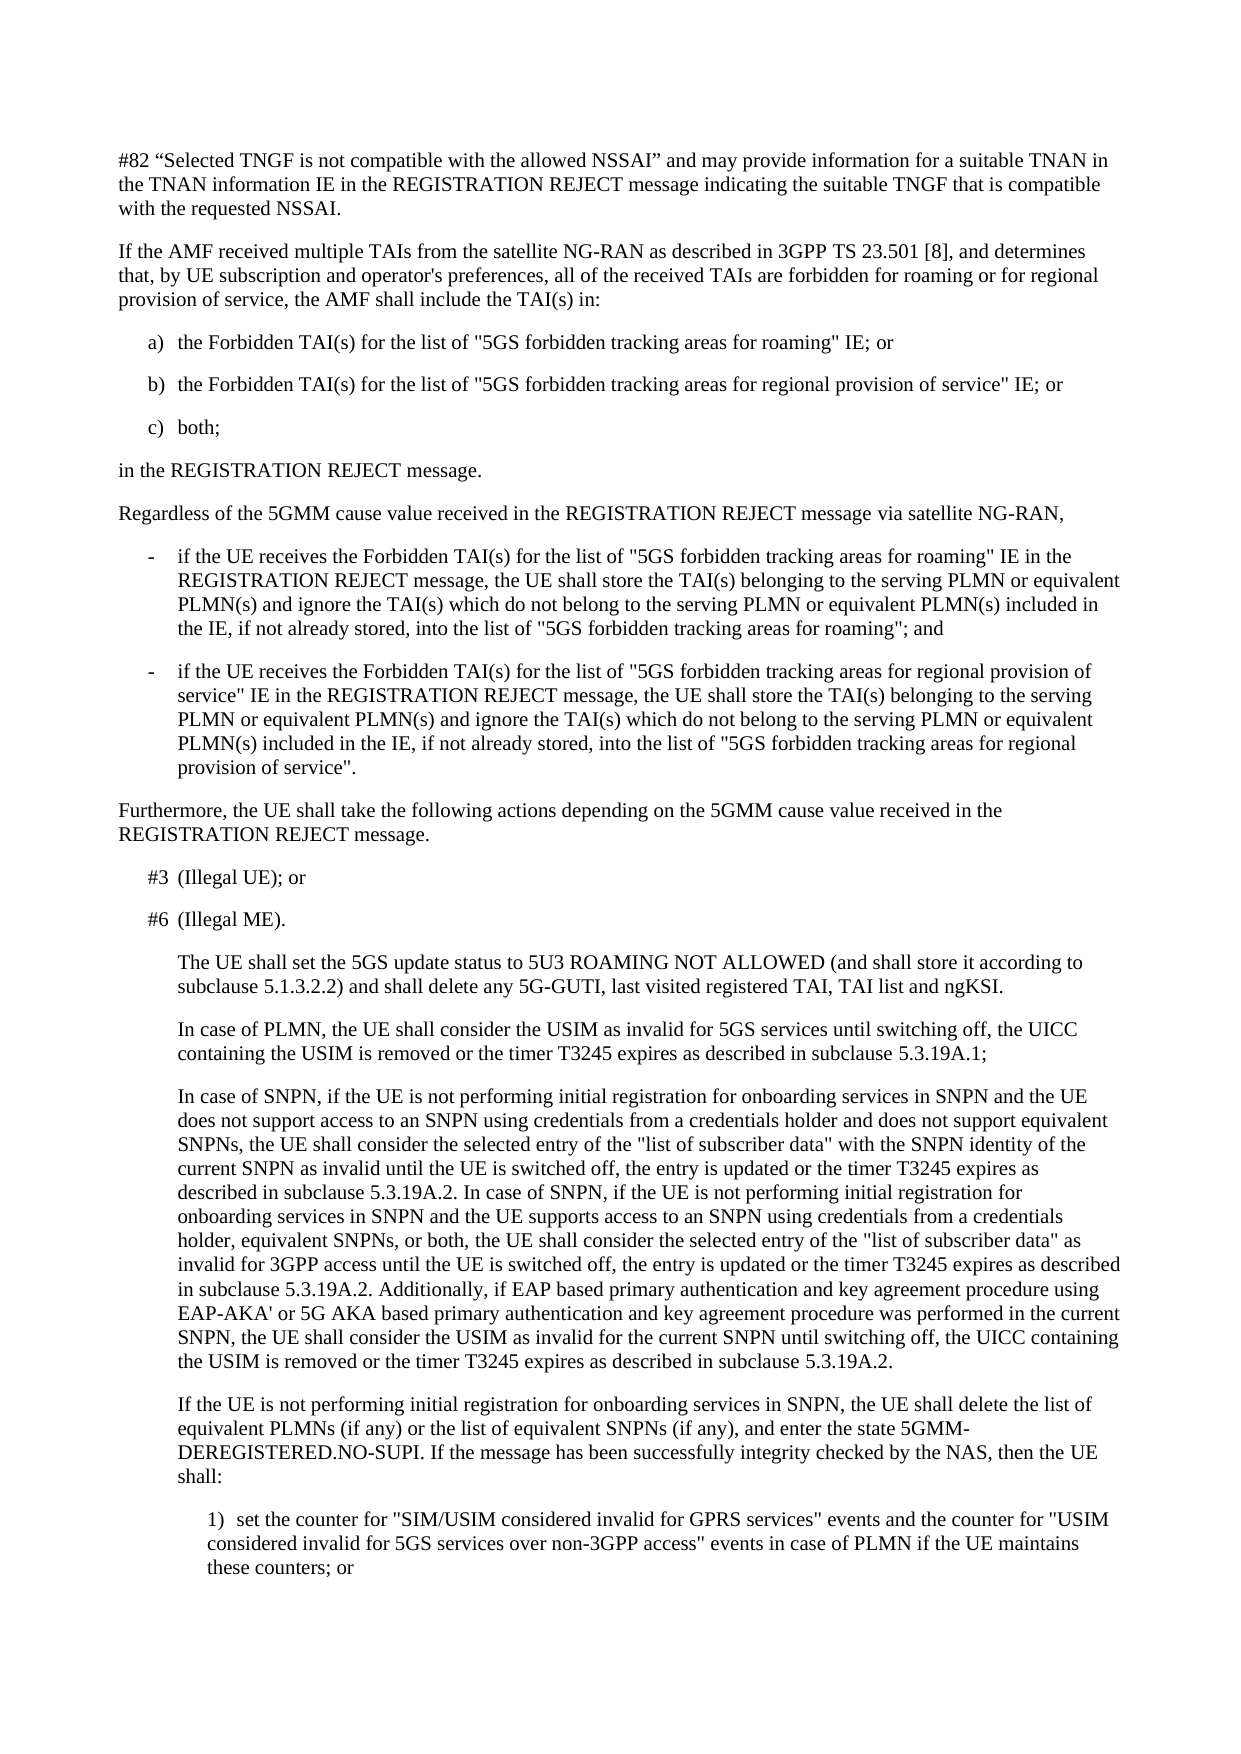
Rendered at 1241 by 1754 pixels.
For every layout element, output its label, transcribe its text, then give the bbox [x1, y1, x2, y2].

text In case of SNPN, if the UE is not performing initial registration for onboarding services in SNPN and the UE does not support access to an SNPN using credentials from a credentials holder and does not support equivalent SNPNs, the UE shall consider the selected entry of the "list of subscriber data" with the SNPN identity of the current SNPN as invalid until the UE is switched off, the entry is updated or the timer T3245 expires as described in subclause 5.3.19A.2. In case of SNPN, if the UE is not performing initial registration for onboarding services in SNPN and the UE supports access to an SNPN using credentials from a credentials holder, equivalent SNPNs, or both, the UE shall consider the selected entry of the "list of subscriber data" as invalid for 3GPP access until the UE is switched off, the entry is updated or the timer T3245 expires as described in subclause 5.3.19A.2. Additionally, if EAP based primary authentication and key agreement procedure using EAP-AKA' or 5G AKA based primary authentication and key agreement procedure was performed in the current SNPN, the UE shall consider the USIM as invalid for the current SNPN until switching off, the UICC containing the USIM is removed or the timer T3245 expires as described in subclause 5.3.19A.2. [148, 1084, 1122, 1373]
text a) the Forbidden TAI(s) for the list of "5GS forbidden tracking areas for roaming" IE; or [148, 329, 1122, 354]
text - if the UE receives the Forbidden TAI(s) for the list of "5GS forbidden tracking areas for regional provision of service" IE in the REGISTRATION REJECT message, the UE shall store the TAI(s) belonging to the serving PLMN or equivalent PLMN(s) and ignore the TAI(s) which do not belong to the serving PLMN or equivalent PLMN(s) included in the IE, if not already stored, into the list of "5GS forbidden tracking areas for regional provision of service". [148, 659, 1122, 779]
text In case of PLMN, the UE shall consider the USIM as invalid for 5GS services until switching off, the UICC containing the USIM is removed or the timer T3245 expires as described in subclause 5.3.19A.1; [148, 1017, 1122, 1065]
text #3 (Illegal UE); or [148, 864, 1122, 889]
text Regardless of the 5GMM cause value received in the REGISTRATION REJECT message via satellite NG-RAN, [118, 501, 1122, 525]
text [118, 148, 1122, 220]
text If the UE is not performing initial registration for onboarding services in SNPN, the UE shall delete the list of equivalent PLMNs (if any) or the list of equivalent SNPNs (if any), and enter the state 5GMM-DEREGISTERED.NO-SUPI. If the message has been successfully integrity checked by the NAS, then the UE shall: [148, 1391, 1122, 1488]
text If the AMF received multiple TAIs from the satellite NG-RAN as described in 3GPP TS 23.501 [8], and determines that, by UE subscription and operator's preferences, all of the received TAIs are forbidden for roaming or for regional provision of service, the AMF shall include the TAI(s) in: [118, 239, 1122, 311]
text - if the UE receives the Forbidden TAI(s) for the list of "5GS forbidden tracking areas for roaming" IE in the REGISTRATION REJECT message, the UE shall store the TAI(s) belonging to the serving PLMN or equivalent PLMN(s) and ignore the TAI(s) which do not belong to the serving PLMN or equivalent PLMN(s) included in the IE, if not already stored, into the list of "5GS forbidden tracking areas for roaming"; and [148, 544, 1122, 640]
text #6 (Illegal ME). [148, 907, 1122, 931]
text 1) set the counter for "SIM/USIM considered invalid for GPRS services" events and the counter for "USIM considered invalid for 5GS services over non-3GPP access" events in case of PLMN if the UE maintains these counters; or [207, 1506, 1122, 1579]
text in the REGISTRATION REJECT message. [118, 458, 1122, 482]
text b) the Forbidden TAI(s) for the list of "5GS forbidden tracking areas for regional provision of service" IE; or [148, 372, 1122, 396]
text The UE shall set the 5GS update status to 5U3 ROAMING NOT ALLOWED (and shall store it according to subclause 5.1.3.2.2) and shall delete any 5G-GUTI, last visited registered TAI, TAI list and ngKSI. [148, 950, 1122, 998]
text Furthermore, the UE shall take the following actions depending on the 5GMM cause value received in the REGISTRATION REJECT message. [118, 798, 1122, 846]
text c) both; [148, 415, 1122, 439]
